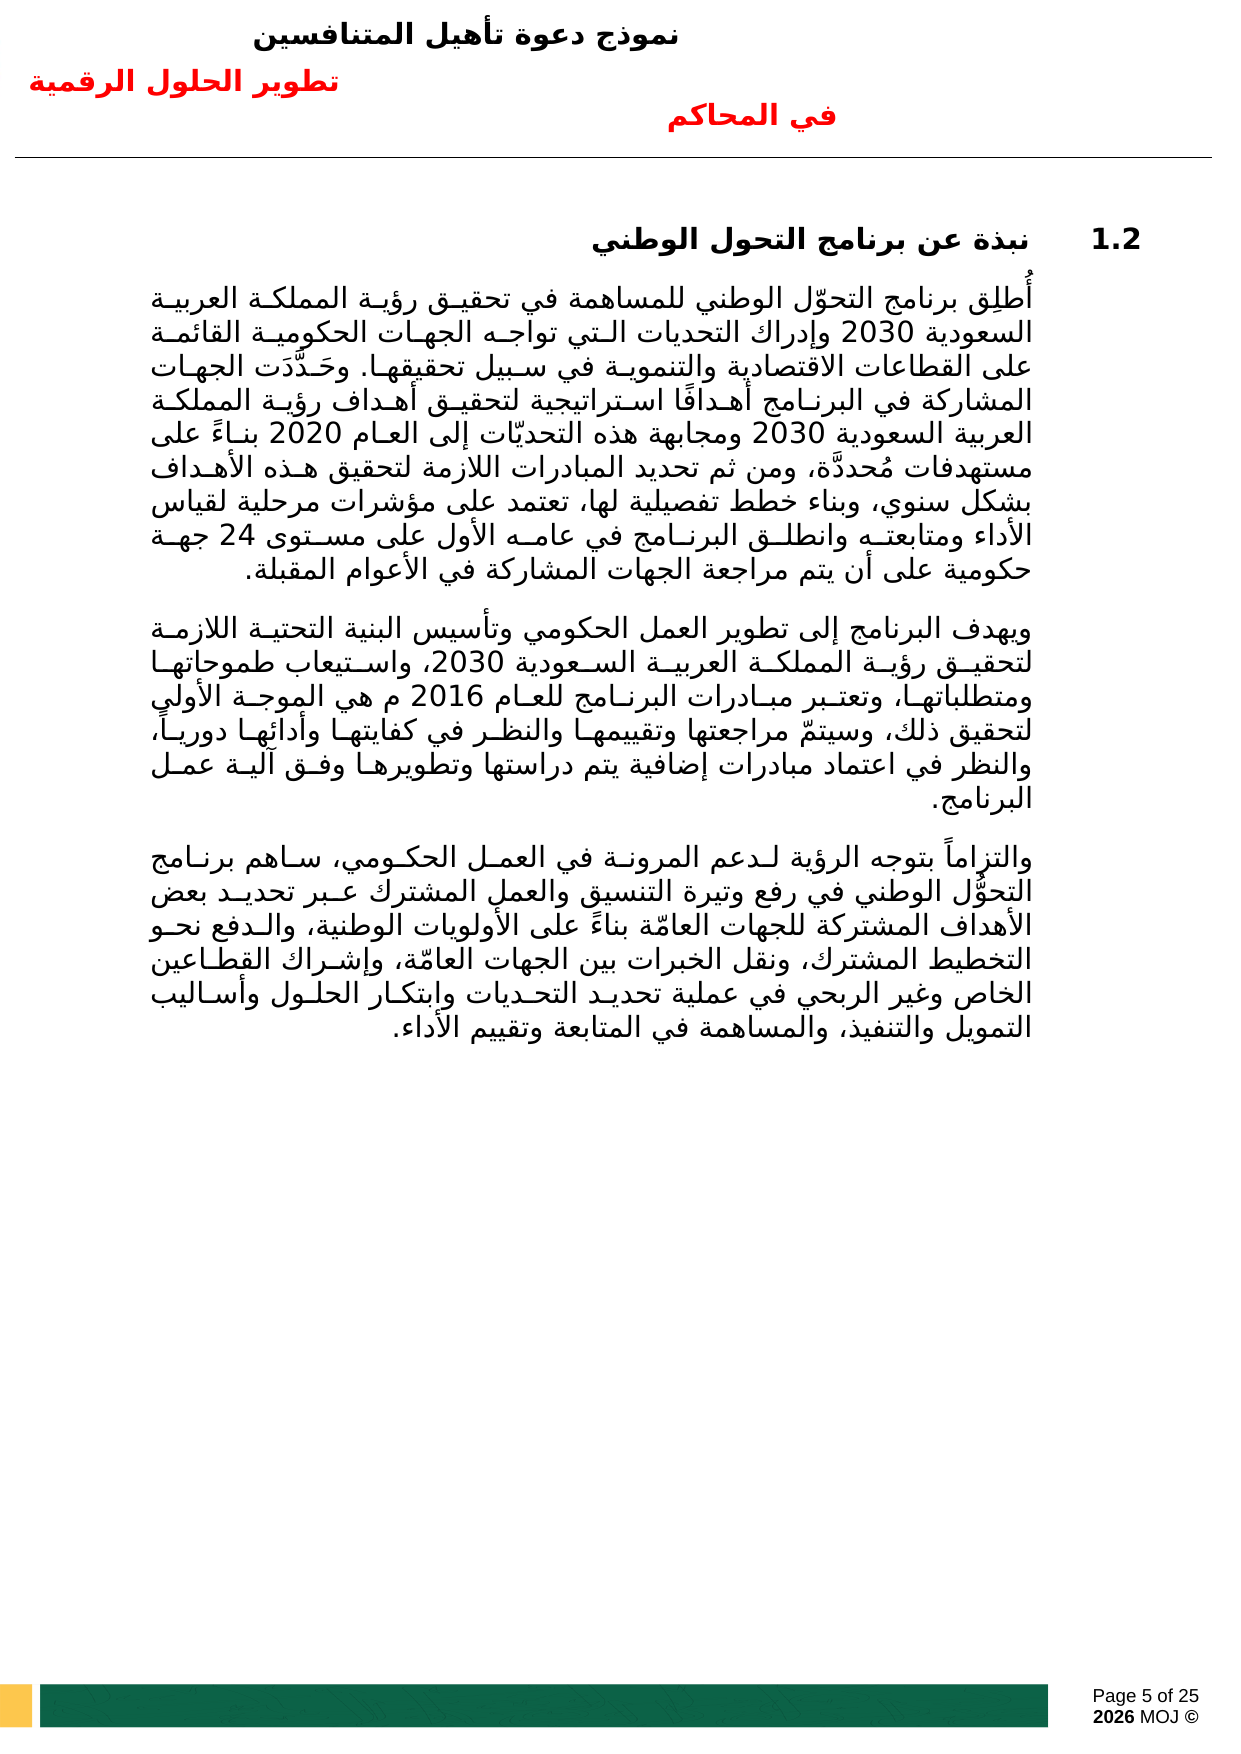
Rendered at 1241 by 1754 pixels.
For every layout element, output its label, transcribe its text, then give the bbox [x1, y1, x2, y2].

text والتزاماً بتوجه الرؤية لدعم المرونة في العمل الحكومي، ساهم برنامج التحوُّل الوطني في رفع وتيرة التنسيق والعمل المشترك عبر تحديد بعض الأهداف المشتركة للجهات العامّة بناءً على الأولويات الوطنية، والدفع نحو التخطيط المشترك، ونقل الخبرات بين الجهات العامّة، وإشراك القطاعين الخاص وغير الربحي في عملية تحديد التحديات وابتكار الحلول وأساليب التمويل والتنفيذ، والمساهمة في المتابعة وتقييم الأداء. [150, 840, 1033, 1044]
picture [0, 1684, 1049, 1728]
text أُطلِق برنامج التحوّل الوطني للمساهمة في تحقيق رؤية المملكة العربية السعودية 2030 وإدراك التحديات التي تواجه الجهات الحكومية القائمة على القطاعات الاقتصادية والتنموية في سبيل تحقيقها. وحَدَّدَت الجهات المشاركة في البرنامج أهدافًا استراتيجية لتحقيق أهداف رؤية المملكة العربية السعودية 2030 ومجابهة هذه التحديّات إلى العام 2020 بناءً على مستهدفات مُحددَّة، ومن ثم تحديد المبادرات اللازمة لتحقيق هذه الأهداف بشكل سنوي، وبناء خطط تفصيلية لها، تعتمد على مؤشرات مرحلية لقياس الأداء ومتابعته وانطلق البرنامج في عامه الأول على مستوى 24 جهة حكومية على أن يتم مراجعة الجهات المشاركة في الأعوام المقبلة. [150, 281, 1033, 587]
subtitle نبذة عن برنامج التحول الوطني [150, 222, 1090, 256]
text ويهدف البرنامج إلى تطوير العمل الحكومي وتأسيس البنية التحتية اللازمة لتحقيق رؤية المملكة العربية السعودية 2030، واستيعاب طموحاتها ومتطلباتها، وتعتبر مبادرات البرنامج للعام 2016 م هي الموجة الأولى لتحقيق ذلك، وسيتمّ مراجعتها وتقييمها والنظر في كفايتها وأدائها دورياً، والنظر في اعتماد مبادرات إضافية يتم دراستها وتطويرها وفق آلية عمل البرنامج. [150, 612, 1033, 815]
